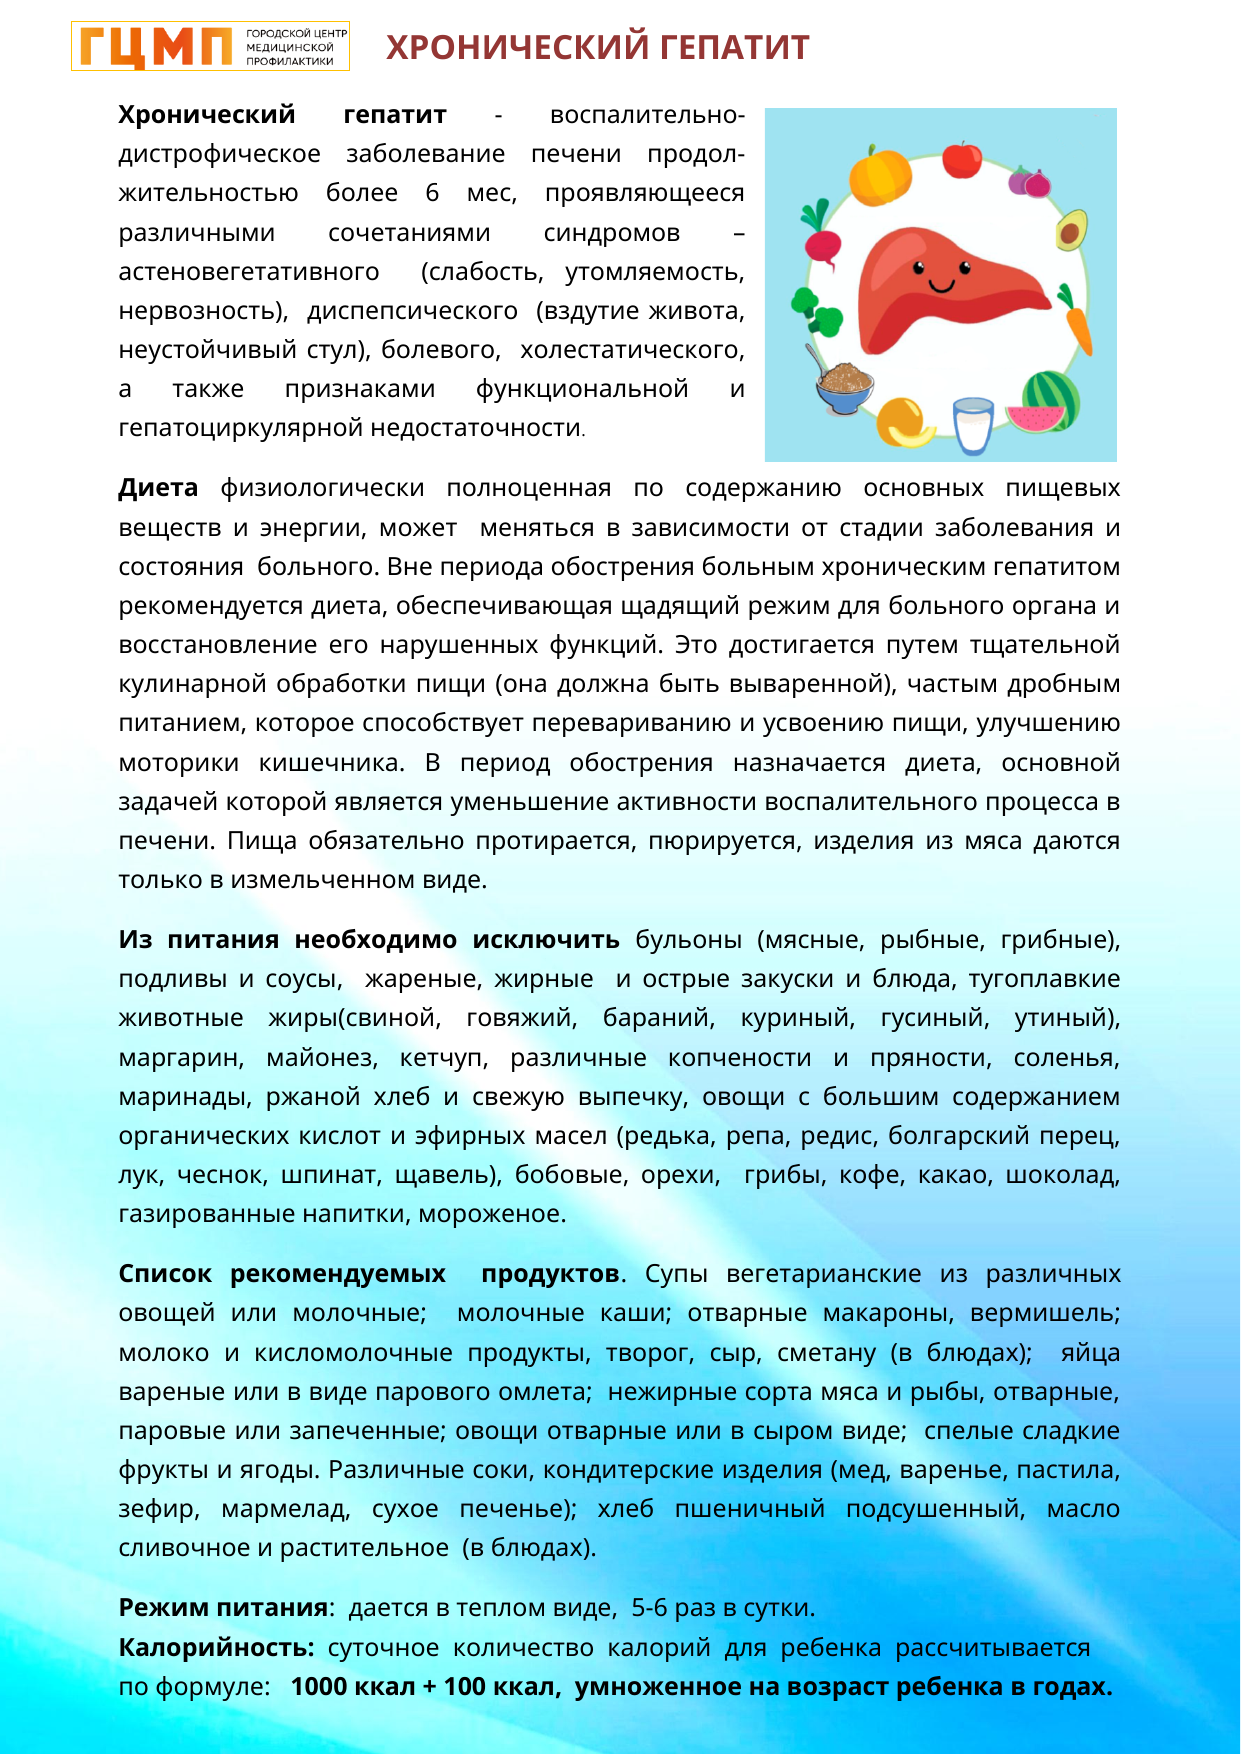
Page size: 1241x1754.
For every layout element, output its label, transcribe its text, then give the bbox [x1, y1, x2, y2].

text Из питания необходимо исключить бульоны (мясные, рыбные, грибные), подливы и соусы, жареные, жирные и острые закуски и блюда, тугоплавкие животные жиры(свиной, говяжий, бараний, куриный, гусиный, утиный), маргарин, майонез, кетчуп, различные копчености и пряности, соленья, маринады, ржаной хлеб и свежую выпечку, овощи с большим содержанием органических кислот и эфирных масел (редька, репа, редис, болгарский перец, лук, чеснок, шпинат, щавель), бобовые, орехи, грибы, кофе, какао, шоколад, газированные напитки, мороженое. [118, 922, 1122, 1230]
text Список рекомендуемых продуктов. Супы вегетарианские из различных овощей или молочные; молочные каши; отварные макароны, вермишель; молоко и кисломолочные продукты, творог, сыр, сметану (в блюдах); яйца вареные или в виде парового омлета; нежирные сорта мяса и рыбы, отварные, паровые или запеченные; овощи отварные или в сыром виде; спелые сладкие фрукты и ягоды. Различные соки, кондитерские изделия (мед, варенье, пастила, зефир, мармелад, сухое печенье); хлеб пшеничный подсушенный, масло сливочное и растительное (в блюдах). [118, 1256, 1122, 1564]
text ХРОНИЧЕСКИЙ ГЕПАТИТ [350, 24, 1122, 69]
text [118, 1590, 1122, 1702]
picture [72, 22, 349, 70]
text Хронический гепатит - воспалительно-дистрофическое заболевание печени продол-жительностью более 6 мес, проявляющееся различными сочетаниями синдромов – астеновегетативного (слабость, утомляемость, нервозность), диспепсического (вздутие живота, неустойчивый стул), болевого, холестатического, а также признаками функциональной и гепатоциркулярной недостаточности. [118, 97, 1122, 444]
text Диета физиологически полноценная по содержанию основных пищевых веществ и энергии, может меняться в зависимости от стадии заболевания и состояния больного. Вне периода обострения больным хроническим гепатитом рекомендуется диета, обеспечивающая щадящий режим для больного органа и восстановление его нарушенных функций. Это достигается путем тщательной кулинарной обработки пищи (она должна быть вываренной), частым дробным питанием, которое способствует перевариванию и усвоению пищи, улучшению моторики кишечника. В период обострения назначается диета, основной задачей которой является уменьшение активности воспалительного процесса в печени. Пища обязательно протирается, пюрируется, изделия из мяса даются только в измельченном виде. [118, 470, 1122, 896]
picture [0, 108, 1241, 1754]
